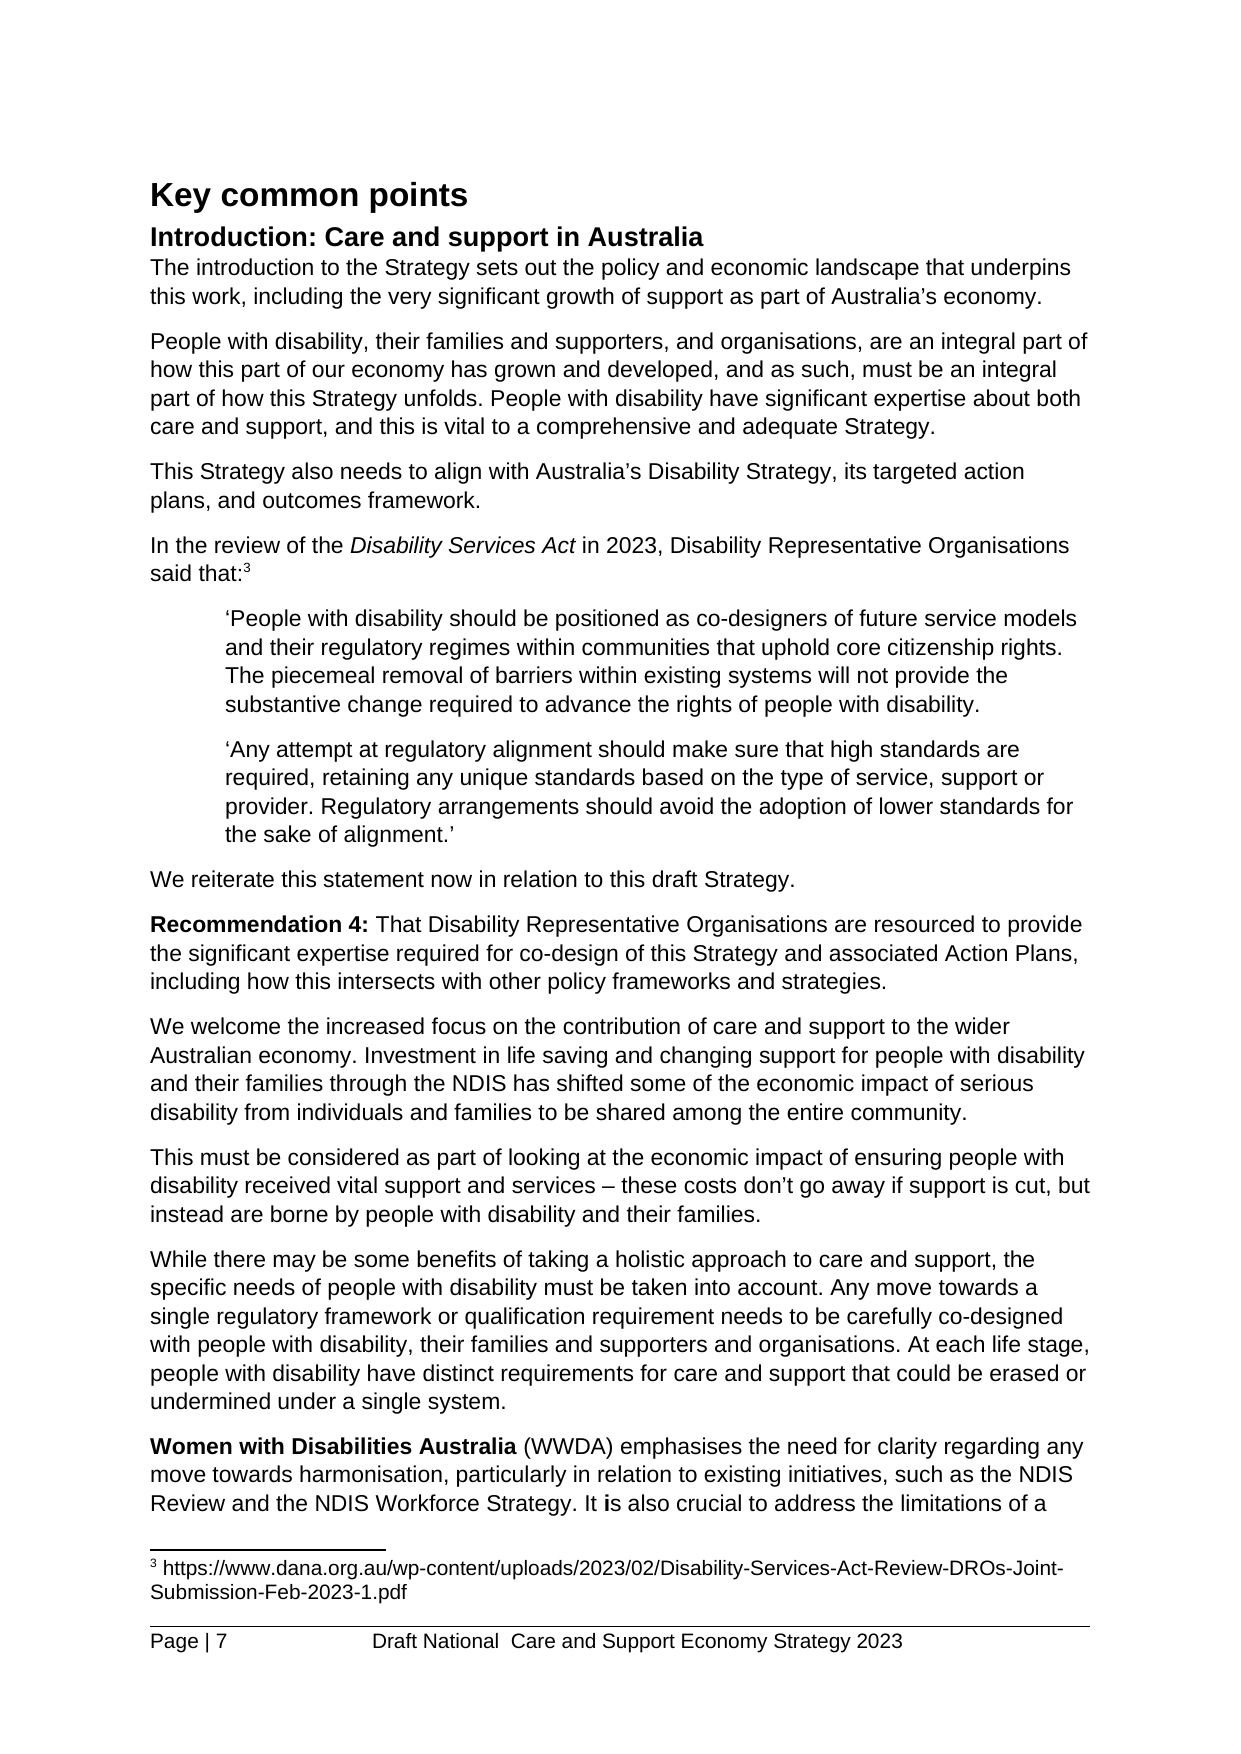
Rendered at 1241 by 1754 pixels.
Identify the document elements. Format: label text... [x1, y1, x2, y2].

text We reiterate this statement now in relation to this draft Strategy. [150, 866, 1090, 893]
text While there may be some benefits of taking a holistic approach to care and support, the specific needs of people with disability must be taken into account. Any move towards a single regulatory framework or qualification requirement needs to be carefully co-designed with people with disability, their families and supporters and organisations. At each life stage, people with disability have distinct requirements for care and support that could be erased or undermined under a single system. [150, 1246, 1090, 1414]
text Recommendation 4: That Disability Representative Organisations are resourced to provide the significant expertise required for co-design of this Strategy and associated Action Plans, including how this intersects with other policy frameworks and strategies. [150, 911, 1090, 994]
text People with disability, their families and supporters, and organisations, are an integral part of how this part of our economy has grown and developed, and as such, must be an integral part of how this Strategy unfolds. People with disability have significant expertise about both care and support, and this is vital to a comprehensive and adequate Strategy. [150, 328, 1090, 439]
text ‘Any attempt at regulatory alignment should make sure that high standards are required, retaining any unique standards based on the type of service, support or provider. Regulatory arrangements should avoid the adoption of lower standards for the sake of alignment.’ [225, 736, 1090, 847]
text This Strategy also needs to align with Australia’s Disability Strategy, its targeted action plans, and outcomes framework. [150, 458, 1090, 513]
text We welcome the increased focus on the contribution of care and support to the wider Australian economy. Investment in life saving and changing support for people with disability and their families through the NDIS has shifted some of the economic impact of serious disability from individuals and families to be shared among the entire community. [150, 1013, 1090, 1125]
text ‘People with disability should be positioned as co-designers of future service models and their regulatory regimes within communities that uphold core citizenship rights. The piecemeal removal of barriers within existing systems will not provide the substantive change required to advance the rights of people with disability. [225, 605, 1090, 717]
text In the review of the Disability Services Act in 2023, Disability Representative Organisations said that: [150, 532, 1090, 587]
subtitle Introduction: Care and support in Australia [150, 221, 1090, 252]
text This must be considered as part of looking at the economic impact of ensuring people with disability received vital support and services – these costs don’t go away if support is cut, but instead are borne by people with disability and their families. [150, 1144, 1090, 1227]
subtitle Key common points [150, 175, 1090, 213]
text The introduction to the Strategy sets out the policy and economic landscape that underpins this work, including the very significant growth of support as part of Australia’s economy. [150, 254, 1090, 309]
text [150, 1433, 1090, 1516]
